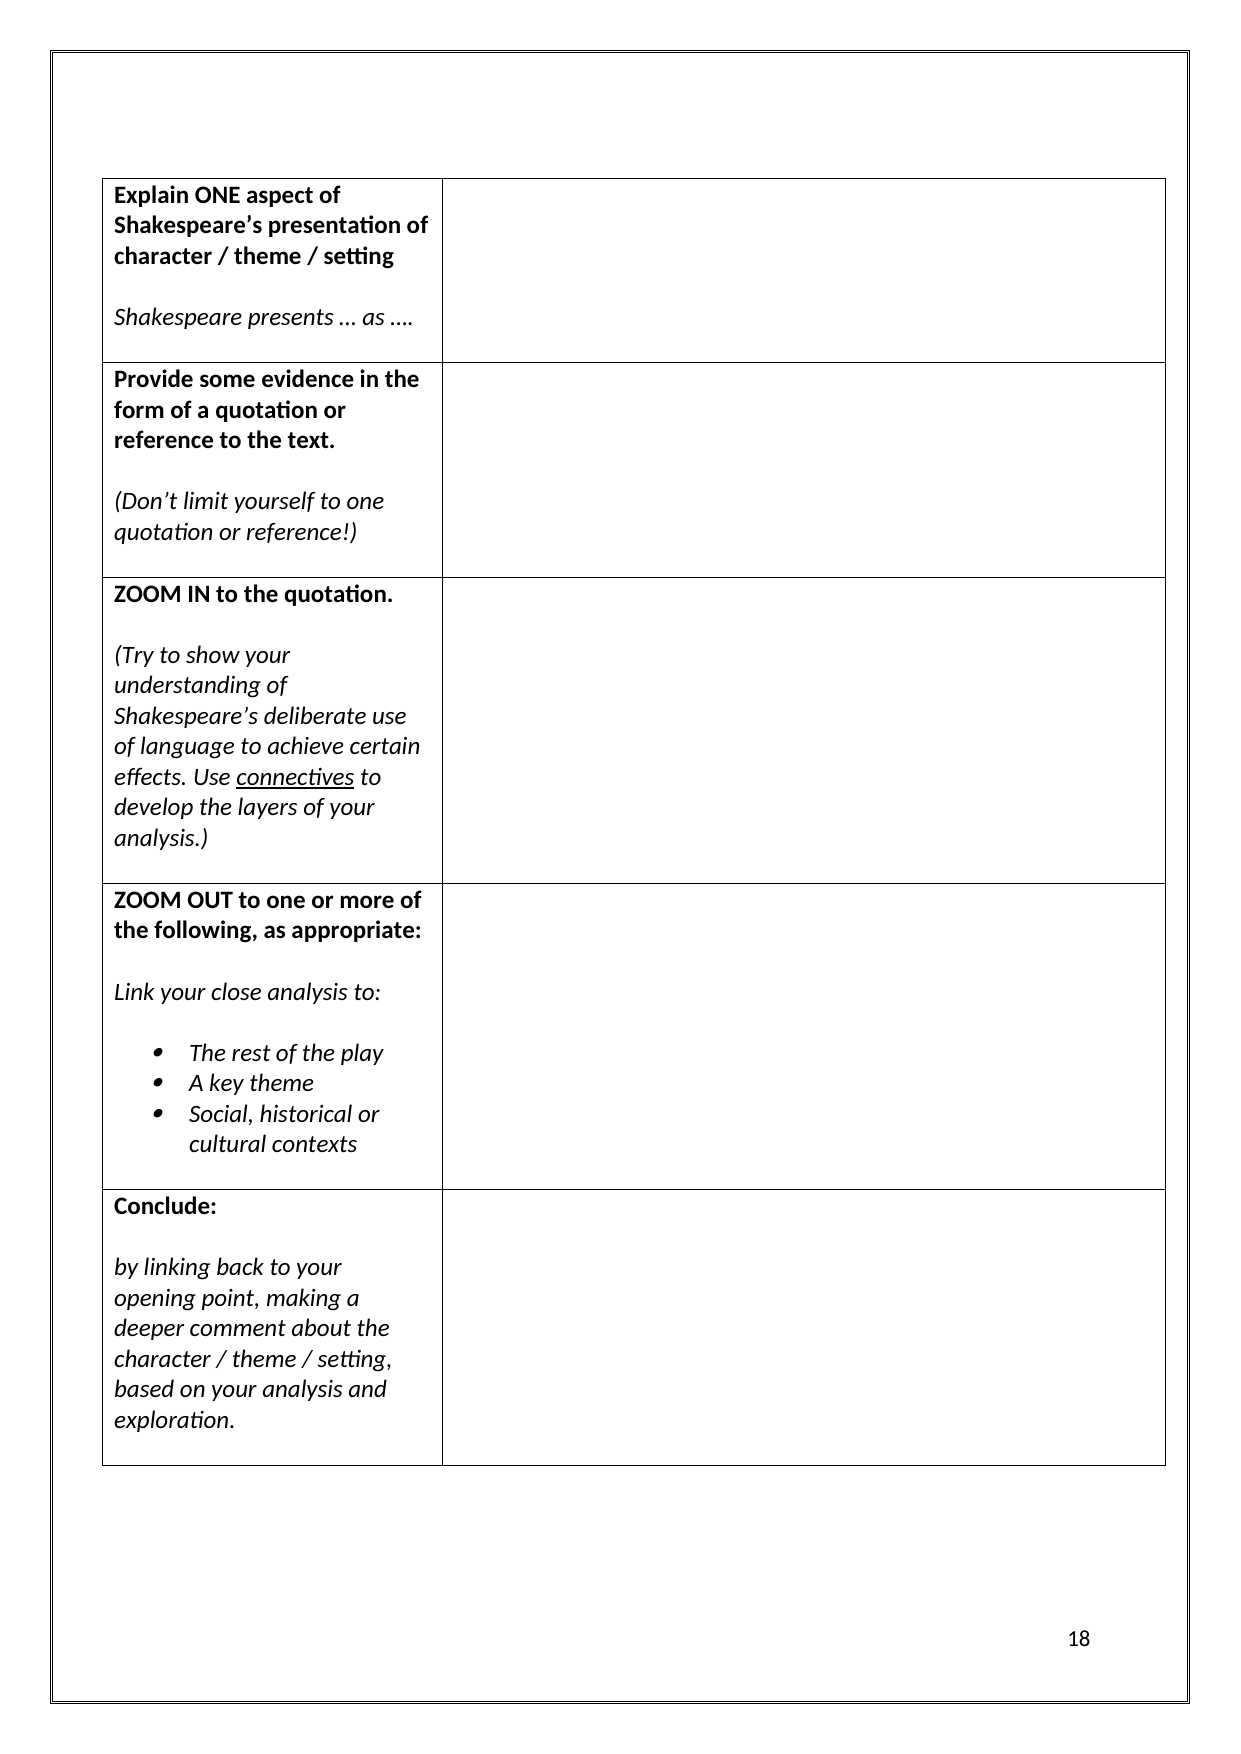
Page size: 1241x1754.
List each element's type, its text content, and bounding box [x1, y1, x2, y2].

table_cell [443, 363, 1165, 577]
table_cell Conclude: by linking back to your opening point, making a deeper comment about the character / theme / setting, based on your analysis and exploration. [103, 1190, 442, 1465]
table_cell [443, 578, 1165, 883]
table_header [443, 179, 1165, 362]
table_cell Provide some evidence in the form of a quotation or reference to the text. (Don’t limit yourself to one quotation or reference!) [103, 363, 442, 577]
table_cell ZOOM OUT to one or more of the following, as appropriate: Link your close analysis to: The rest of the play A key theme Social, historical or cultural contexts [103, 884, 442, 1189]
table_cell [443, 884, 1165, 1189]
table_cell ZOOM IN to the quotation. (Try to show your understanding of Shakespeare’s deliberate use of language to achieve certain effects. Use connectives to develop the layers of your analysis.) [103, 578, 442, 883]
table_header Explain ONE aspect of Shakespeare’s presentation of character / theme / setting Shakespeare presents … as …. [103, 179, 442, 362]
table_cell [443, 1190, 1165, 1465]
